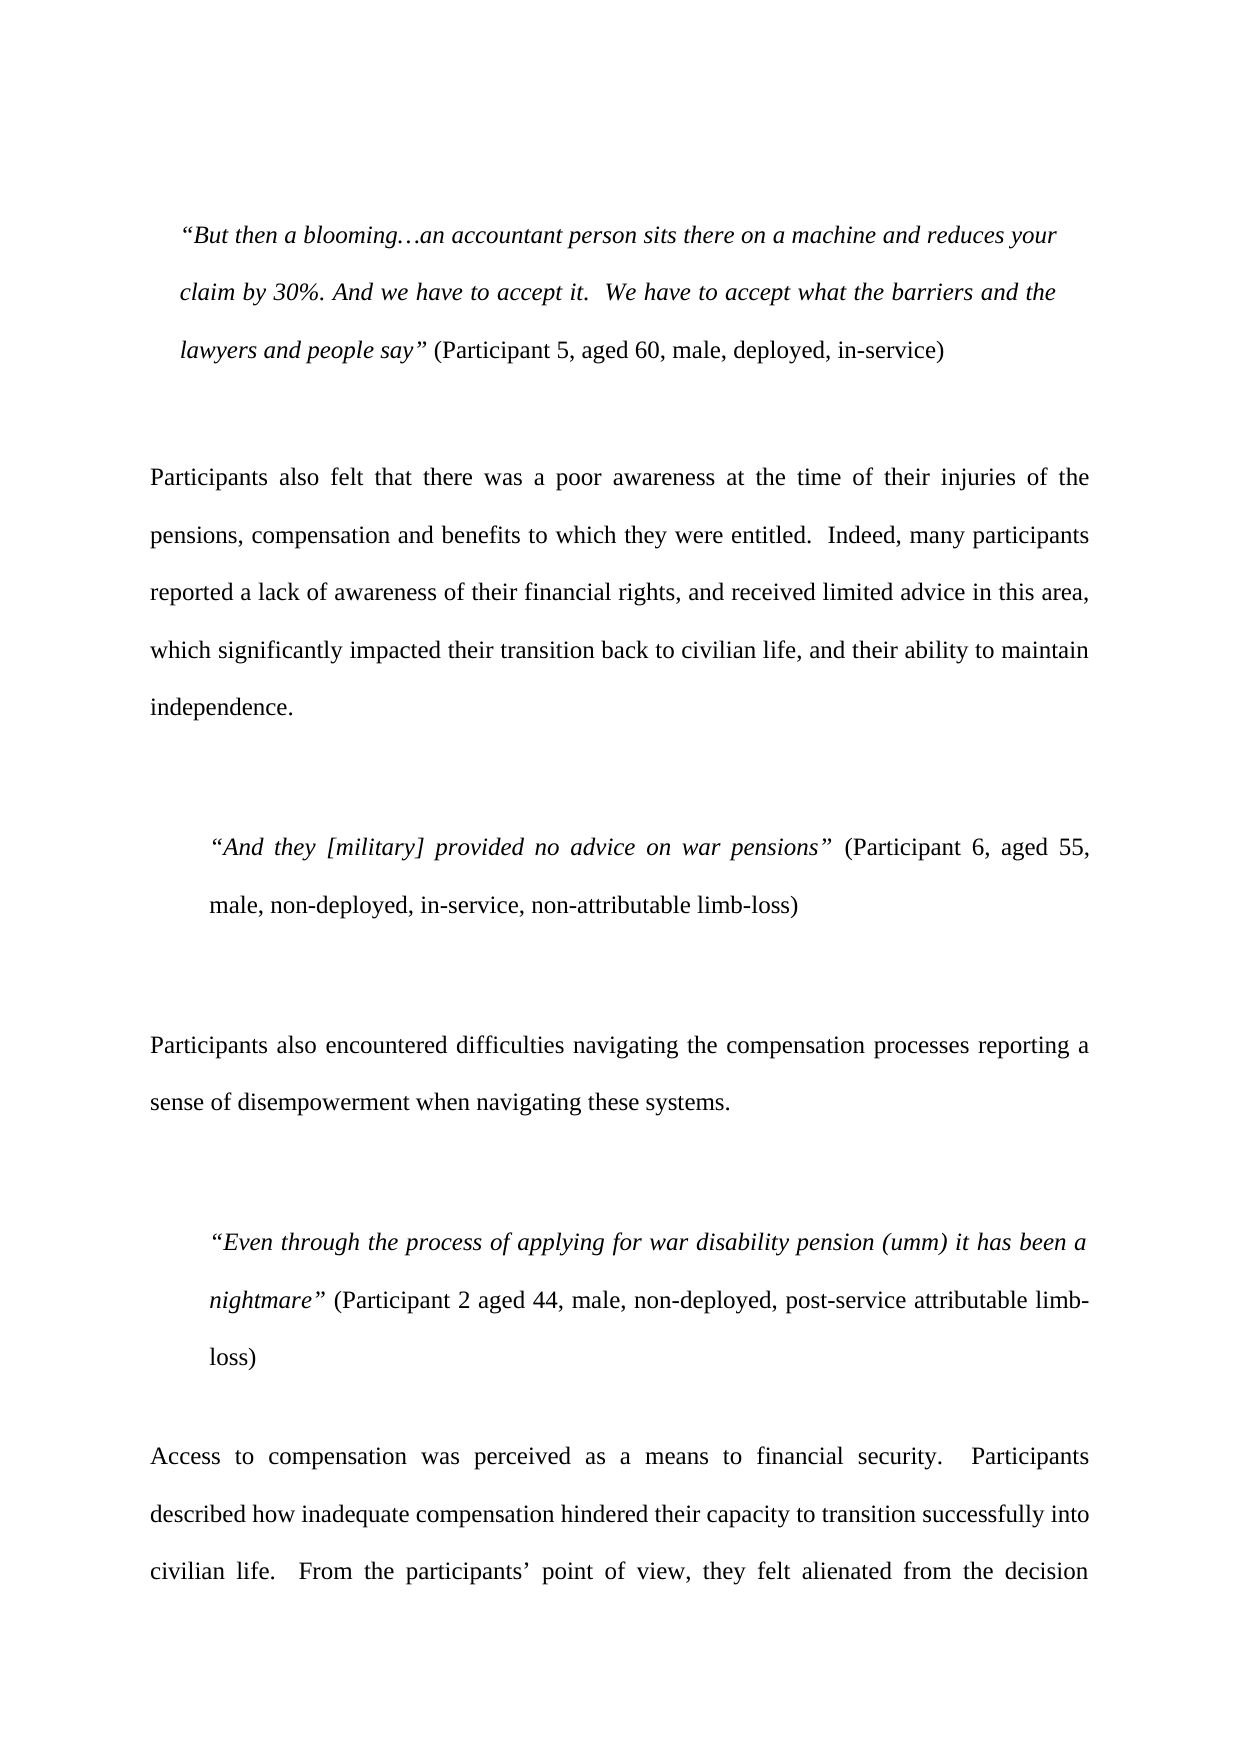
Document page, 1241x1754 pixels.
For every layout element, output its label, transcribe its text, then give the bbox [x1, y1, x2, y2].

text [150, 1441, 1090, 1585]
text “Even through the process of applying for war disability pension (umm) it has been a nightmare” (Participant 2 aged 44, male, non-deployed, post-service attributable limb-loss) [209, 1227, 1090, 1371]
text Participants also felt that there was a poor awareness at the time of their injuries of the pensions, compensation and benefits to which they were entitled. Indeed, many participants reported a lack of awareness of their financial rights, and received limited advice in this area, which significantly impacted their transition back to civilian life, and their ability to maintain independence. [150, 462, 1090, 721]
text “But then a blooming…an accountant person sits there on a machine and reduces your claim by 30%. And we have to accept it. We have to accept what the barriers and the lawyers and people say” (Participant 5, aged 60, male, deployed, in-service) [179, 220, 1061, 364]
text Participants also encountered difficulties navigating the compensation processes reporting a sense of disempowerment when navigating these systems. [150, 1030, 1090, 1116]
text “And they [military] provided no advice on war pensions” (Participant 6, aged 55, male, non-deployed, in-service, non-attributable limb-loss) [209, 832, 1090, 919]
